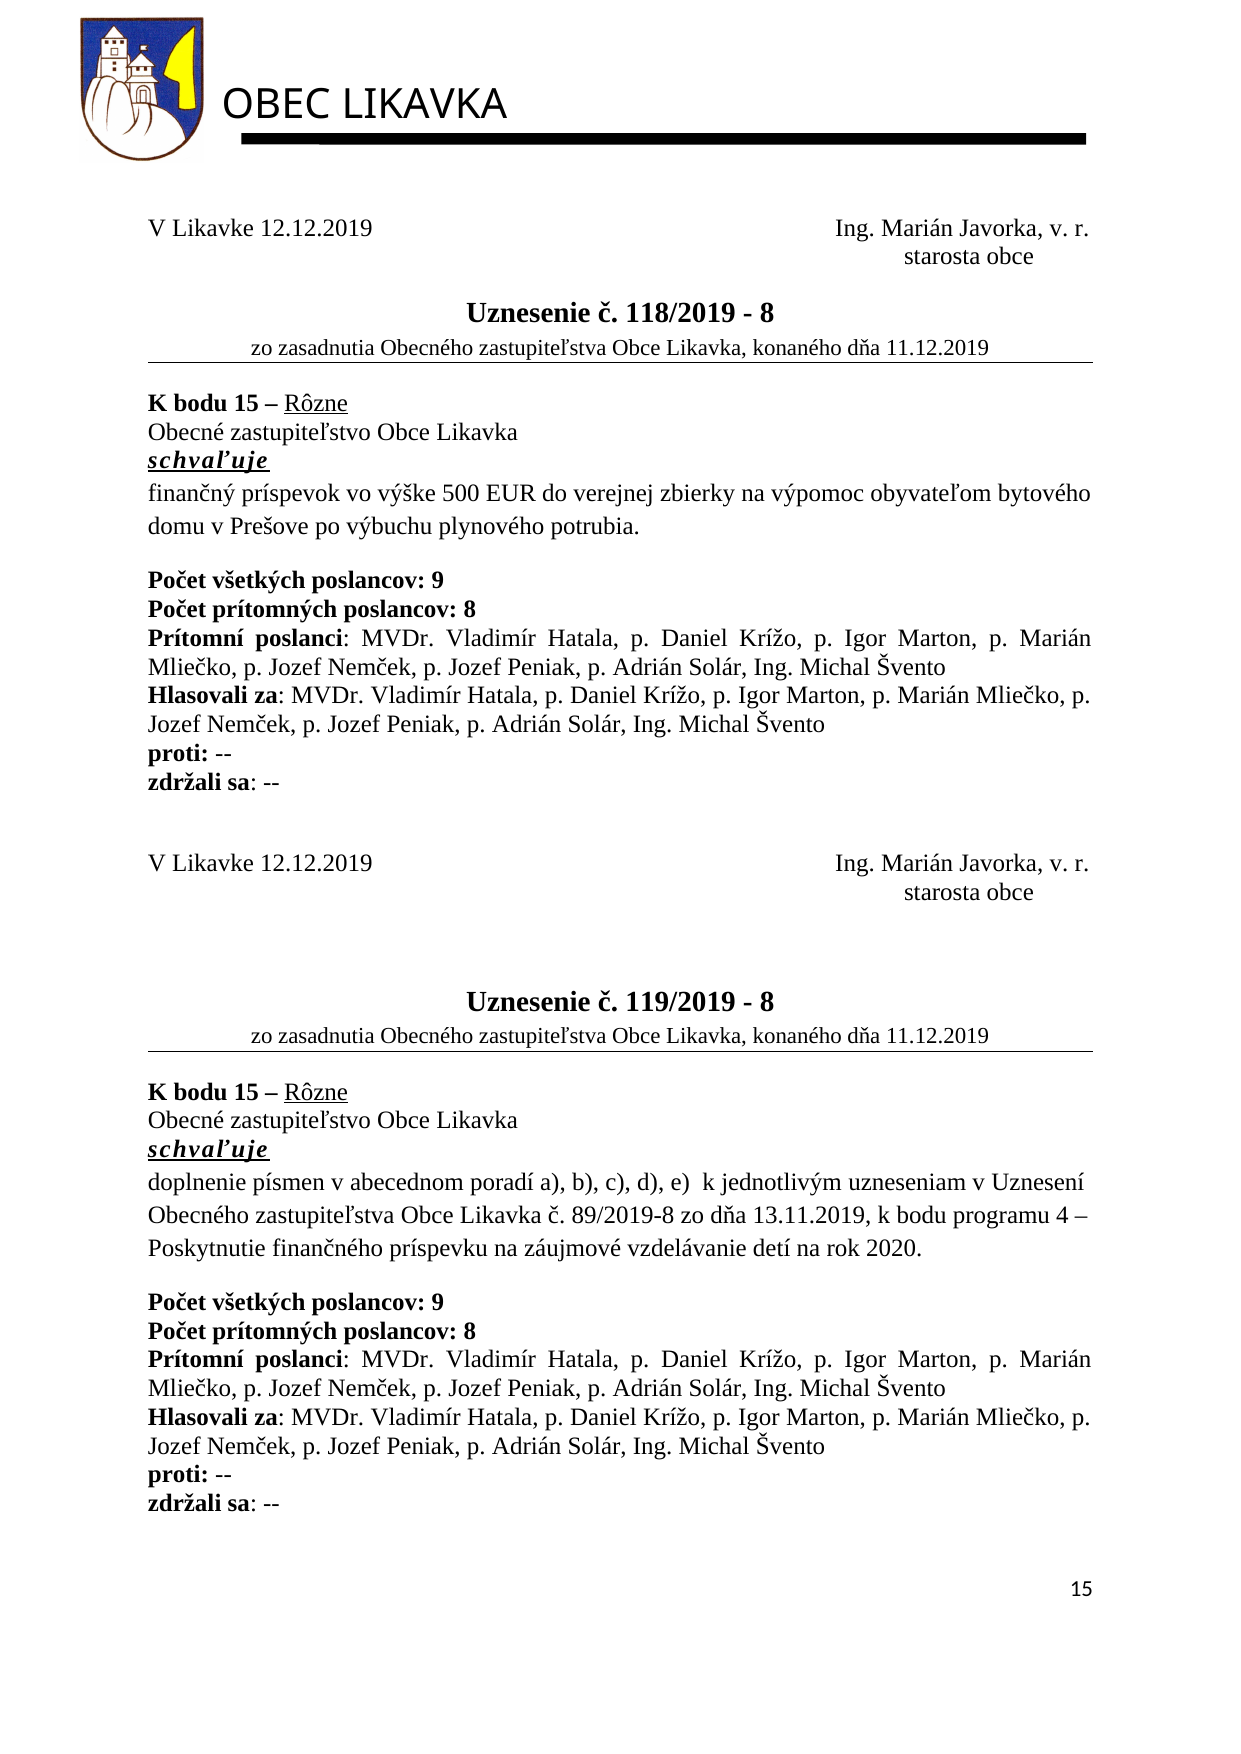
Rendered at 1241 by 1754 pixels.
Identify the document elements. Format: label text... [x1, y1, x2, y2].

text V Likavke 12.12.2019 Ing. Marián Javorka, v. r. [148, 848, 1093, 877]
text Hlasovali za: MVDr. Vladimír Hatala, p. Daniel Krížo, p. Igor Marton, p. Marián Mliečko, p. Jozef Nemček, p. Jozef Peniak, p. Adrián Solár, Ing. Michal Švento [148, 680, 1093, 738]
text K bodu 15 – Rôzne [148, 388, 1093, 417]
text zo zasadnutia Obecného zastupiteľstva Obce Likavka, konaného dňa 11.12.2019 [148, 1022, 1093, 1051]
text Prítomní poslanci: MVDr. Vladimír Hatala, p. Daniel Krížo, p. Igor Marton, p. Marián Mliečko, p. Jozef Nemček, p. Jozef Peniak, p. Adrián Solár, Ing. Michal Švento [148, 623, 1093, 680]
text Obecné zastupiteľstvo Obce Likavka [148, 1105, 1093, 1134]
text Prítomní poslanci: MVDr. Vladimír Hatala, p. Daniel Krížo, p. Igor Marton, p. Marián Mliečko, p. Jozef Nemček, p. Jozef Peniak, p. Adrián Solár, Ing. Michal Švento [148, 1344, 1093, 1402]
text zo zasadnutia Obecného zastupiteľstva Obce Likavka, konaného dňa 11.12.2019 [148, 334, 1093, 362]
text Hlasovali za: MVDr. Vladimír Hatala, p. Daniel Krížo, p. Igor Marton, p. Marián Mliečko, p. Jozef Nemček, p. Jozef Peniak, p. Adrián Solár, Ing. Michal Švento [148, 1402, 1093, 1459]
text proti: -- [148, 1459, 1093, 1488]
text schvaľuje [148, 445, 1093, 474]
text schvaľuje [148, 1134, 1093, 1163]
text zdržali sa: -- [148, 767, 1093, 795]
text zdržali sa: -- [148, 1488, 1093, 1517]
text Obecné zastupiteľstvo Obce Likavka [148, 417, 1093, 445]
text doplnenie písmen v abecednom poradí a), b), c), d), e) k jednotlivým uzneseniam v Uznesení Obecného zastupiteľstva Obce Likavka č. 89/2019-8 zo dňa 13.11.2019, k bodu programu 4 – Poskytnutie finančného príspevku na záujmové vzdelávanie detí na rok 2020. [148, 1167, 1093, 1262]
text Počet všetkých poslancov: 9 [148, 565, 1093, 594]
text starosta obce [148, 877, 1093, 906]
picture [78, 16, 204, 161]
text Uznesenie č. 119/2019 - 8 [148, 984, 1093, 1017]
text Uznesenie č. 118/2019 - 8 [148, 295, 1093, 329]
text proti: -- [148, 738, 1093, 767]
text Počet prítomných poslancov: 8 [148, 594, 1093, 623]
text finančný príspevok vo výške 500 EUR do verejnej zbierky na výpomoc obyvateľom bytového domu v Prešove po výbuchu plynového potrubia. [148, 478, 1093, 540]
text V Likavke 12.12.2019 Ing. Marián Javorka, v. r. [148, 213, 1093, 241]
text Počet všetkých poslancov: 9 [148, 1287, 1093, 1316]
text starosta obce [148, 241, 1093, 270]
text K bodu 15 – Rôzne [148, 1077, 1093, 1105]
text Počet prítomných poslancov: 8 [148, 1316, 1093, 1344]
